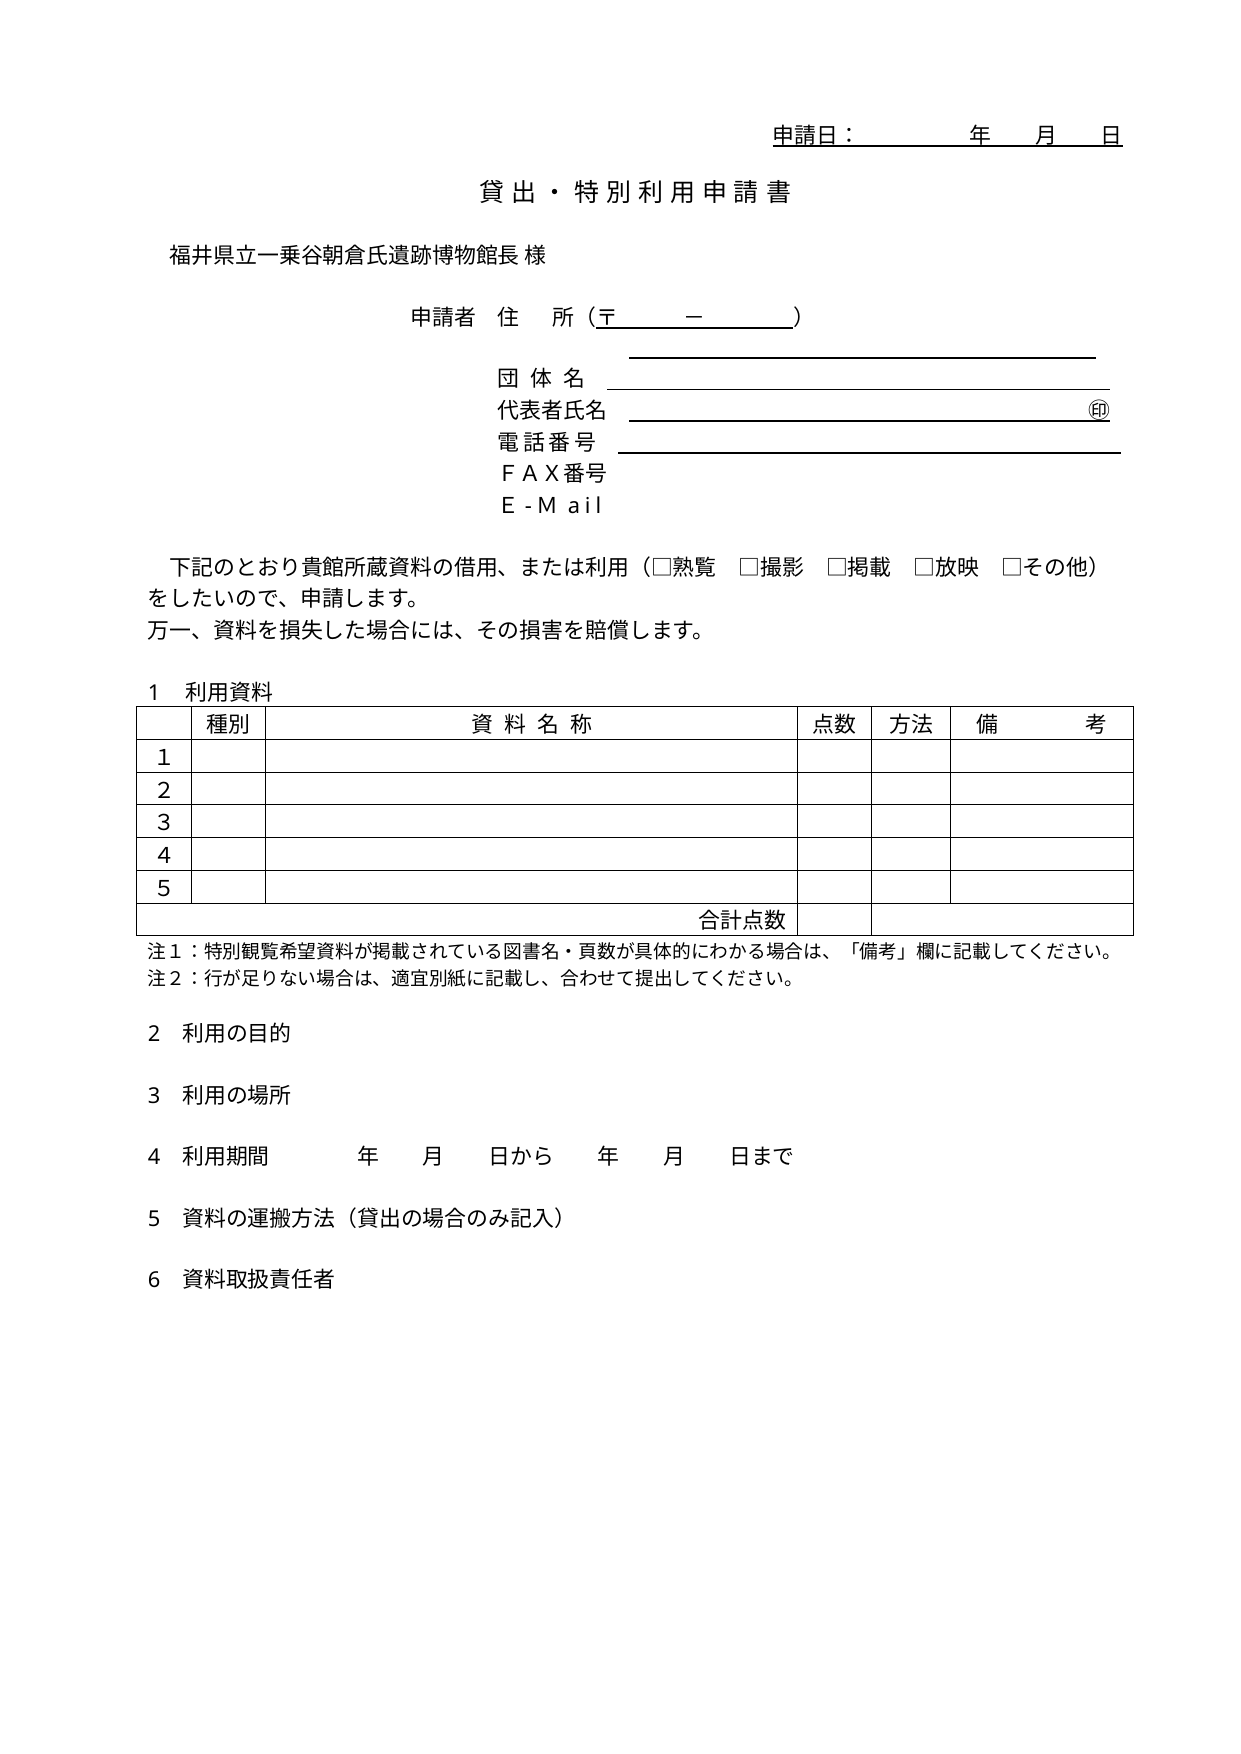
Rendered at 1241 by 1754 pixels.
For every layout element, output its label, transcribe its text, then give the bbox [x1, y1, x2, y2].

list 利用資料 [148, 674, 1122, 706]
table_cell [872, 773, 950, 804]
text 代表者氏名 ㊞ [148, 393, 1122, 425]
text Ｅ-Ｍail [148, 488, 1122, 520]
table_cell [872, 904, 950, 935]
table_cell [192, 838, 265, 870]
text 4 利用期間 年 月 日から 年 月 日まで [148, 1139, 1122, 1171]
text 注２：行が足りない場合は、適宜別紙に記載し、合わせて提出してください。 [148, 963, 1122, 991]
text 福井県立一乗谷朝倉氏遺跡博物館長 様 [148, 238, 1122, 270]
table_header 種別 [192, 707, 265, 739]
table_cell [266, 871, 797, 902]
text 5 資料の運搬方法（貸出の場合のみ記入） [148, 1201, 1122, 1233]
text をしたいので、申請します。 [148, 581, 1122, 613]
table_cell [798, 740, 871, 772]
table_cell [951, 740, 1133, 772]
text 貸出・特別利用申請書 [148, 172, 1122, 209]
table_cell [950, 904, 1133, 935]
table_cell [266, 740, 797, 772]
text 2 利用の目的 [148, 1016, 1122, 1048]
table_header 資料名称 [266, 707, 797, 739]
table_cell 合計点数 [440, 904, 797, 935]
table_cell [951, 871, 1133, 902]
table_cell [872, 871, 950, 902]
table_cell [872, 740, 950, 772]
table_header 方法 [872, 707, 950, 739]
text 万一、資料を損失した場合には、その損害を賠償します。 [148, 613, 1122, 645]
table_header 備 考 [951, 707, 1133, 739]
table_cell [872, 838, 950, 870]
table_header 点数 [798, 707, 871, 739]
table_cell [266, 805, 797, 837]
table_cell [872, 805, 950, 837]
table_cell [798, 773, 871, 804]
table_cell ３ [137, 805, 191, 837]
table_cell １ [137, 740, 191, 772]
table_cell [951, 838, 1133, 870]
text 3 利用の場所 [148, 1078, 1122, 1109]
text 注１：特別観覧希望資料が掲載されている図書名・頁数が具体的にわかる場合は、「備考」欄に記載してください。 [148, 936, 1122, 963]
table_header [137, 707, 191, 739]
table_cell [951, 773, 1133, 804]
table_cell [798, 871, 871, 902]
table_cell [266, 838, 797, 870]
text 申請日： 年 月 日 [148, 118, 1122, 150]
table_cell [951, 805, 1133, 837]
text 電話番号 [148, 425, 1122, 456]
table_cell ５ [137, 871, 191, 902]
table_cell ２ [137, 773, 191, 804]
table_cell [137, 904, 440, 935]
table_cell [192, 773, 265, 804]
table_cell [798, 904, 871, 935]
text 団体名 [148, 361, 1122, 393]
text ＦＡＸ番号 [148, 456, 1122, 488]
table_cell [266, 773, 797, 804]
table_cell [192, 805, 265, 837]
text 6 資料取扱責任者 [148, 1262, 1122, 1294]
table_cell [192, 871, 265, 902]
text 下記のとおり貴館所蔵資料の借用、または利用（□熟覧 □撮影 □掲載 □放映 □その他） [148, 550, 1122, 581]
table_cell [798, 805, 871, 837]
text 申請者 住所（〒 － ） [148, 300, 1122, 332]
table_cell ４ [137, 838, 191, 870]
table_cell [192, 740, 265, 772]
table_cell [798, 838, 871, 870]
